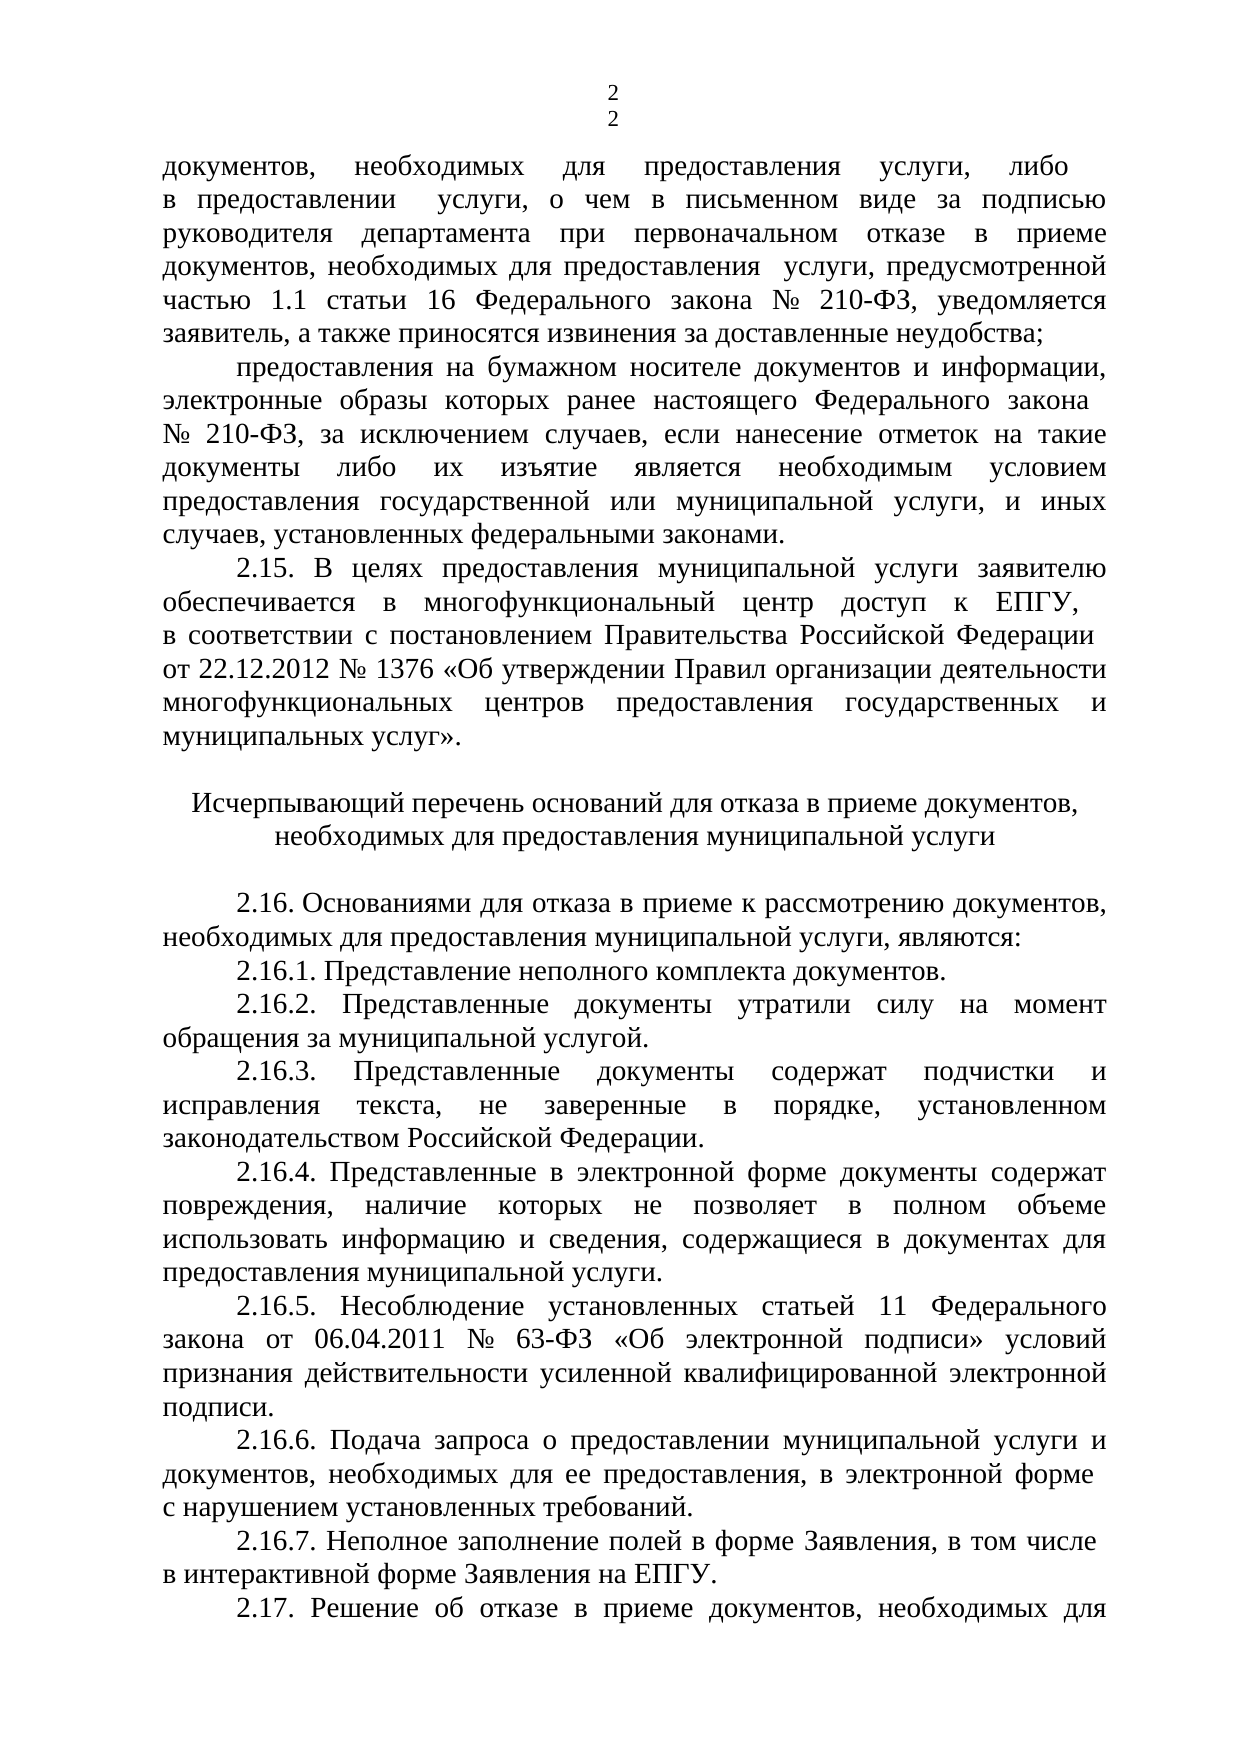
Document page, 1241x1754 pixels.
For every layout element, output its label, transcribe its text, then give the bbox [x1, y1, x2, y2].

text предоставления на бумажном носителе документов и информации, электронные образы которых ранее настоящего Федерального закона № 210-ФЗ, за исключением случаев, если нанесение отметок на такие документы либо их изъятие является необходимым условием предоставления государственной или муниципальной услуги, и иных случаев, установленных федеральными законами. [162, 349, 1107, 550]
text Исчерпывающий перечень оснований для отказа в приеме документов, необходимых для предоставления муниципальной услуги [162, 785, 1107, 852]
text 2.16.3. Представленные документы содержат подчистки и исправления текста, не заверенные в порядке, установленном законодательством Российской Федерации. [162, 1053, 1107, 1154]
text 2.15. В целях предоставления муниципальной услуги заявителю обеспечивается в многофункциональный центр доступ к ЕПГУ, в соответствии с постановлением Правительства Российской Федерации от 22.12.2012 № 1376 «Об утверждении Правил организации деятельности многофункциональных центров предоставления государственных и муниципальных услуг». [162, 550, 1107, 751]
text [162, 1590, 1107, 1623]
text 2.16.6. Подача запроса о предоставлении муниципальной услуги и документов, необходимых для ее предоставления, в электронной форме с нарушением установленных требований. [162, 1422, 1107, 1523]
text 2.16. Основаниями для отказа в приеме к рассмотрению документов, необходимых для предоставления муниципальной услуги, являются: [162, 886, 1107, 953]
text 2.16.1. Представление неполного комплекта документов. [162, 953, 1107, 986]
text 2.16.2. Представленные документы утратили силу на момент обращения за муниципальной услугой. [162, 986, 1107, 1053]
text 2.16.4. Представленные в электронной форме документы содержат повреждения, наличие которых не позволяет в полном объеме использовать информацию и сведения, содержащиеся в документах для предоставления муниципальной услуги. [162, 1154, 1107, 1288]
text 2.16.5. Несоблюдение установленных статьей 11 Федерального закона от 06.04.2011 № 63-ФЗ «Об электронной подписи» условий признания действительности усиленной квалифицированной электронной подписи. [162, 1288, 1107, 1422]
text 2.16.7. Неполное заполнение полей в форме Заявления, в том числе в интерактивной форме Заявления на ЕПГУ. [162, 1523, 1107, 1590]
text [162, 148, 1107, 349]
